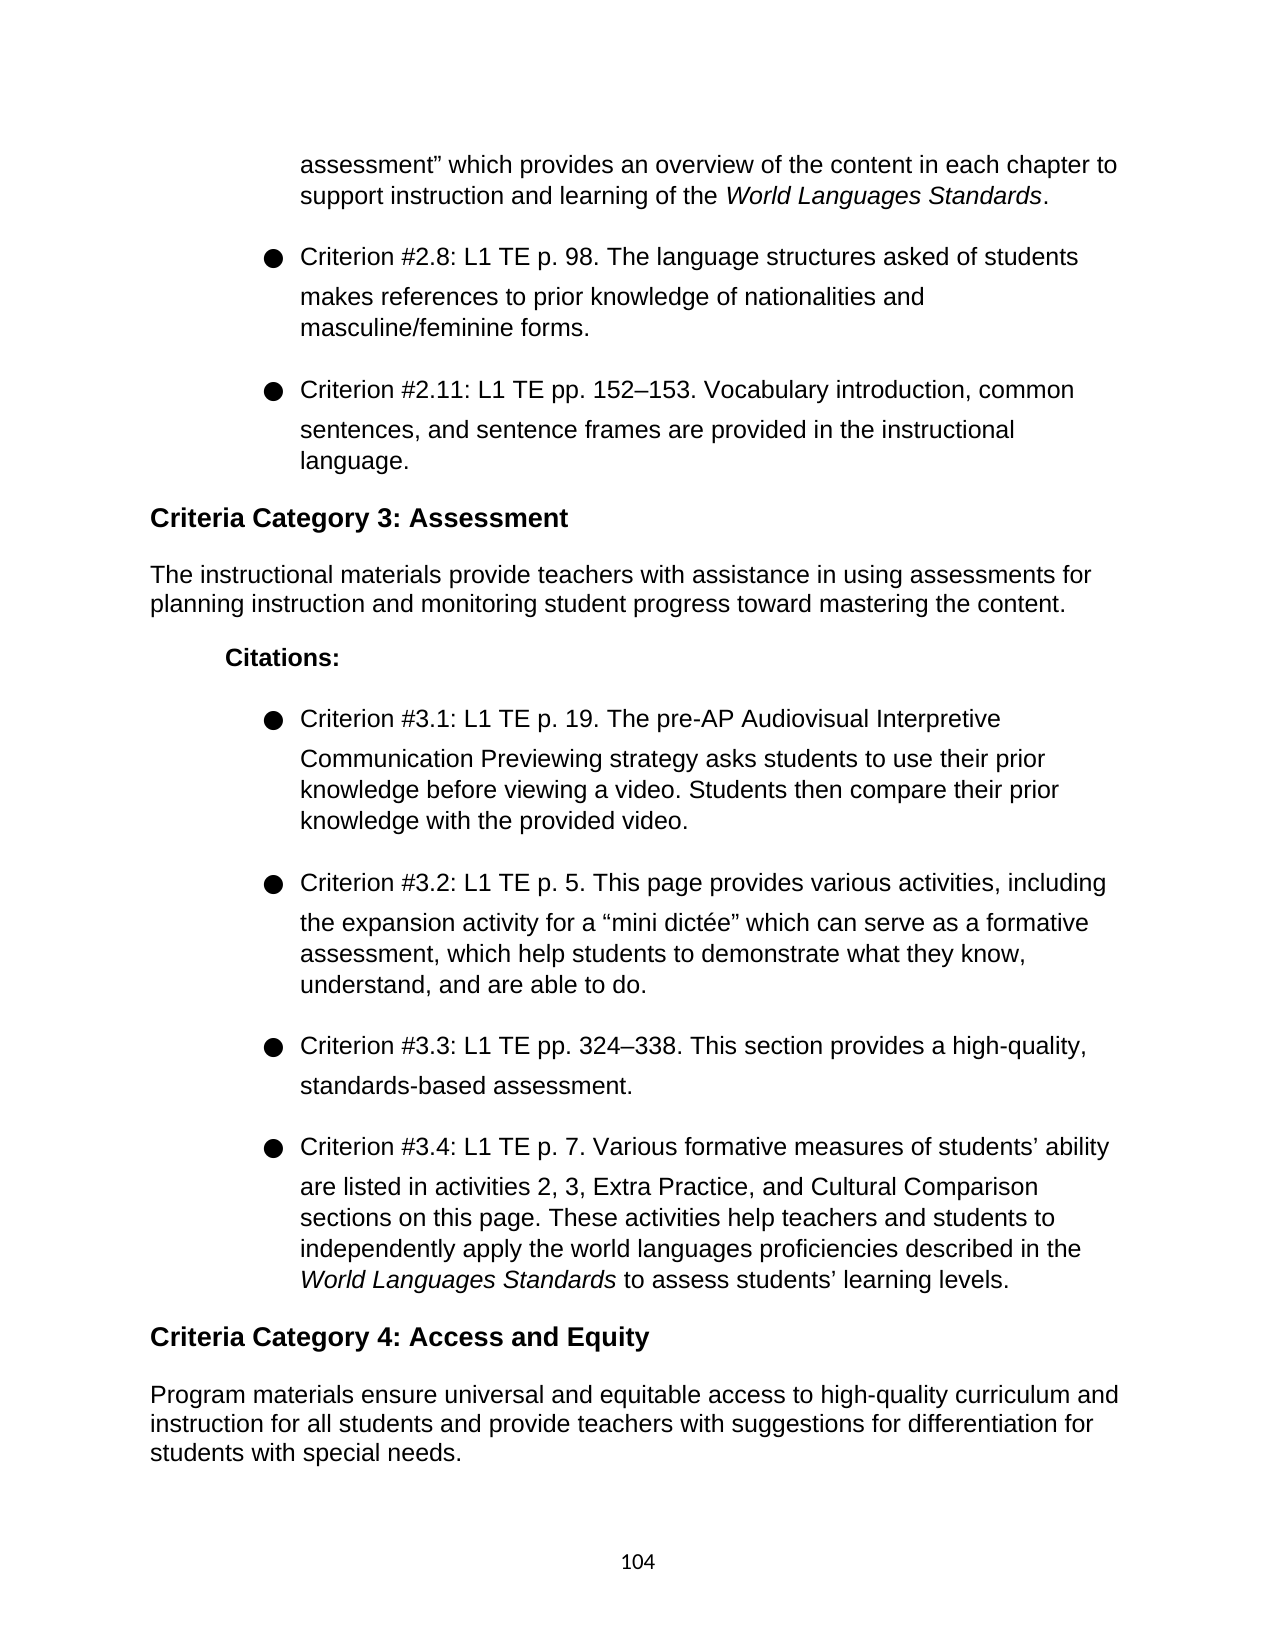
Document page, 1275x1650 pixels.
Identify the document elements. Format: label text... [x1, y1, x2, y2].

text The instructional materials provide teachers with assistance in using assessments for planning instruction and monitoring student progress toward mastering the content. [150, 560, 1125, 618]
list Criterion #3.3: L1 TE pp. 324–338. This section provides a high-quality, standards-based assessment. [262, 1017, 1125, 1099]
list Criterion #2.8: L1 TE p. 98. The language structures asked of students makes references to prior knowledge of nationalities and masculine/feminine forms. [262, 229, 1125, 342]
list Criterion #3.4: L1 TE p. 7. Various formative measures of students’ ability are listed in activities 2, 3, Extra Practice, and Cultural Comparison sections on this page. These activities help teachers and students to independently apply the world languages proficiencies described in the World Languages Standards to assess students’ learning levels. [262, 1118, 1125, 1294]
list Criterion #3.1: L1 TE p. 19. The pre-AP Audiovisual Interpretive Communication Previewing strategy asks students to use their prior knowledge before viewing a video. Students then compare their prior knowledge with the provided video. [262, 691, 1125, 835]
list Criterion #2.11: L1 TE pp. 152–153. Vocabulary introduction, common sentences, and sentence frames are provided in the instructional language. [262, 361, 1125, 474]
subtitle Criteria Category 3: Assessment [150, 502, 1125, 533]
text Program materials ensure universal and equitable access to high-quality curriculum and instruction for all students and provide teachers with suggestions for differentiation for students with special needs. [150, 1380, 1125, 1466]
subtitle Citations: [225, 643, 1125, 672]
subtitle Criteria Category 4: Access and Equity [150, 1321, 1125, 1352]
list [262, 150, 1125, 210]
list Criterion #3.2: L1 TE p. 5. This page provides various activities, including the expansion activity for a “mini dictée” which can serve as a formative assessment, which help students to demonstrate what they know, understand, and are able to do. [262, 854, 1125, 998]
